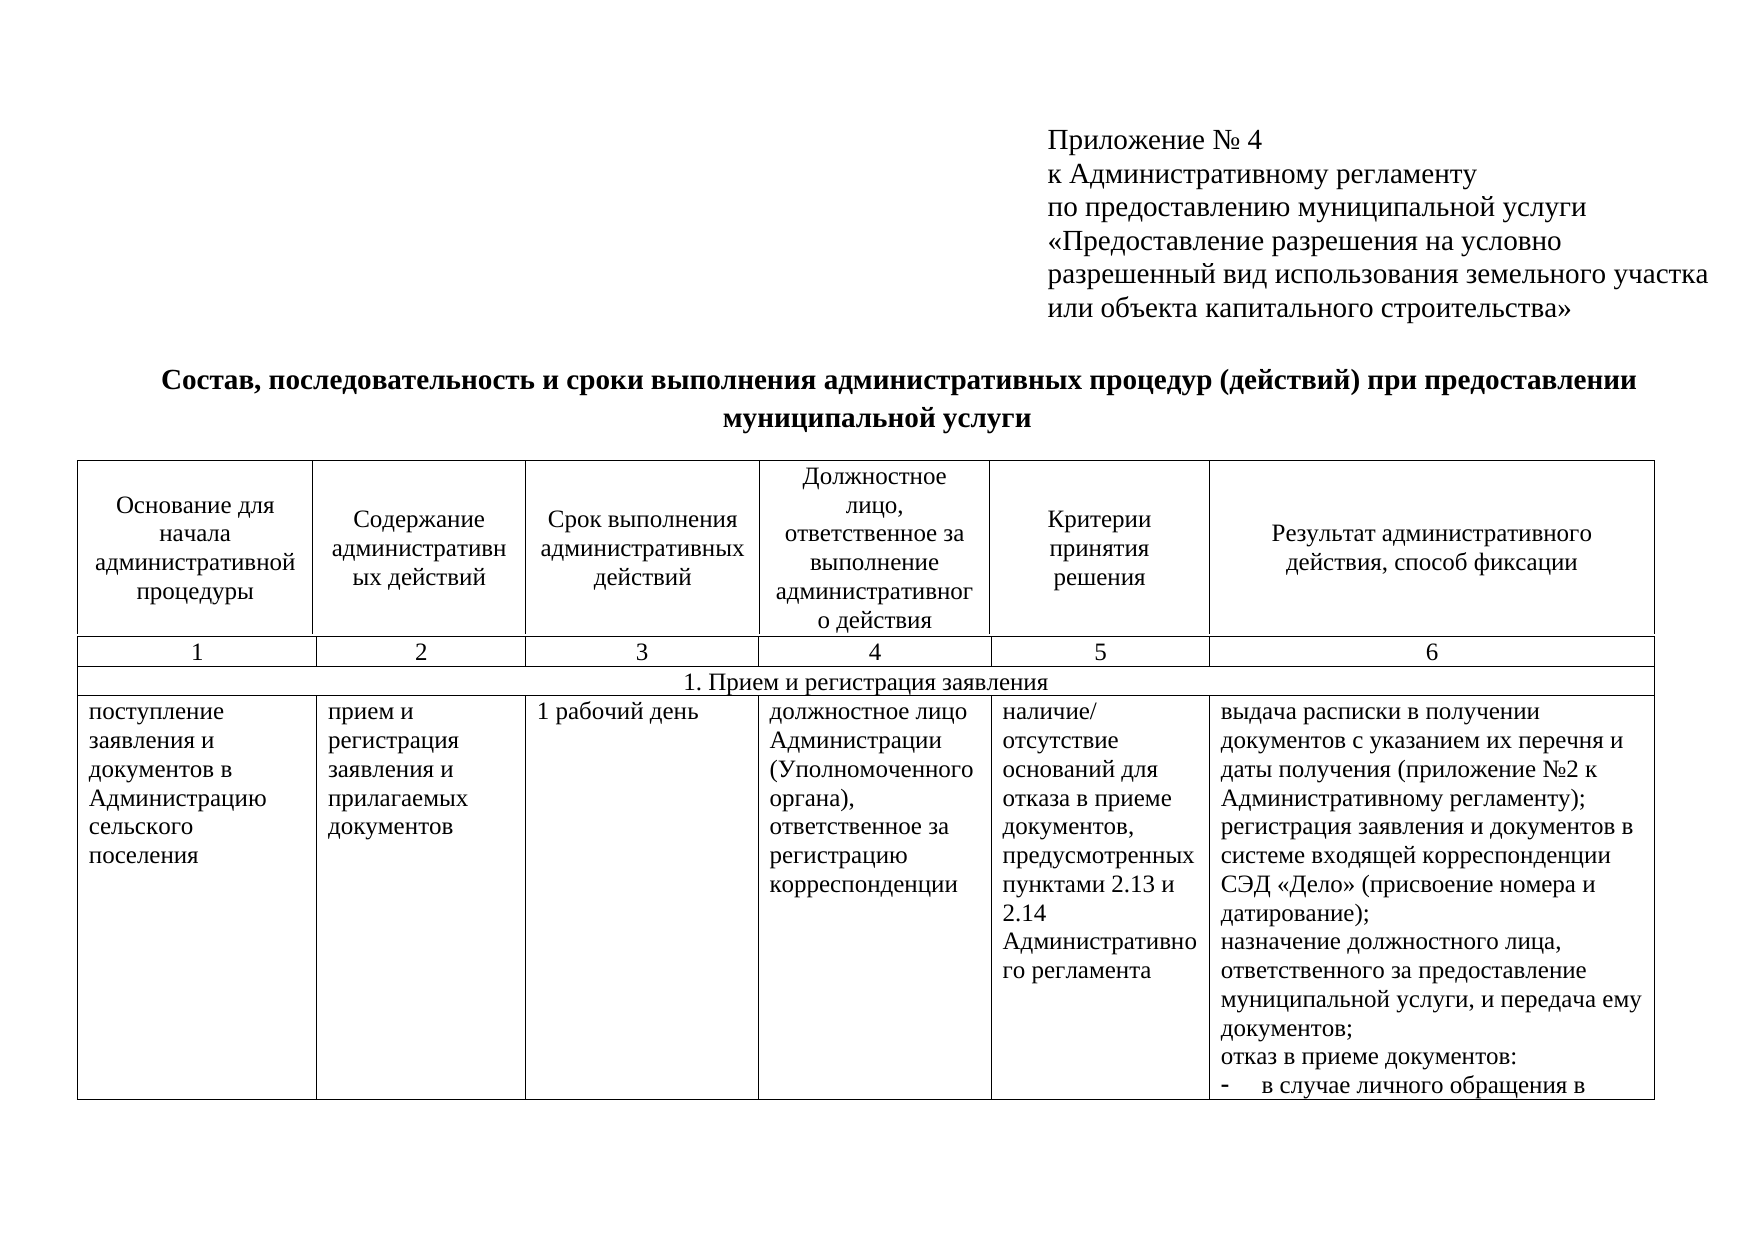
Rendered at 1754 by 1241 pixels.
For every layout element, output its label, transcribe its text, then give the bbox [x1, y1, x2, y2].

table_header Критерии принятия решения [990, 461, 1209, 633]
table_header Результат административного действия, способ фиксации [1210, 461, 1654, 633]
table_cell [992, 696, 1209, 1099]
table_header 6 [1210, 637, 1654, 666]
table_cell 1. Прием и регистрация заявления [78, 667, 1654, 695]
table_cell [317, 696, 525, 1099]
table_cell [78, 696, 316, 1099]
table_cell 1 рабочий день [526, 696, 758, 1099]
text Состав, последовательность и сроки выполнения административных процедур (действий) при предоставлении муниципальной услуги [89, 362, 1665, 434]
table_header 3 [526, 637, 758, 666]
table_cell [759, 696, 991, 1099]
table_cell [1210, 696, 1654, 1099]
table_header Срок выполнения административных действий [526, 461, 759, 633]
table_header Должностное лицо, ответственное за выполнение административного действия [760, 461, 989, 633]
table_header 5 [992, 637, 1209, 666]
text к Административному регламенту по предоставлению муниципальной услуги «Предоставление разрешения на условно разрешенный вид использования земельного участка или объекта капитального строительства» [1047, 156, 1728, 323]
table_header 2 [317, 637, 525, 666]
table_header 4 [759, 637, 991, 666]
table_header 1 [78, 637, 316, 666]
text Приложение № 4 [1047, 122, 1728, 156]
table_header Основание для начала административной процедуры [78, 461, 312, 633]
table_header Содержание административных действий [313, 461, 525, 633]
